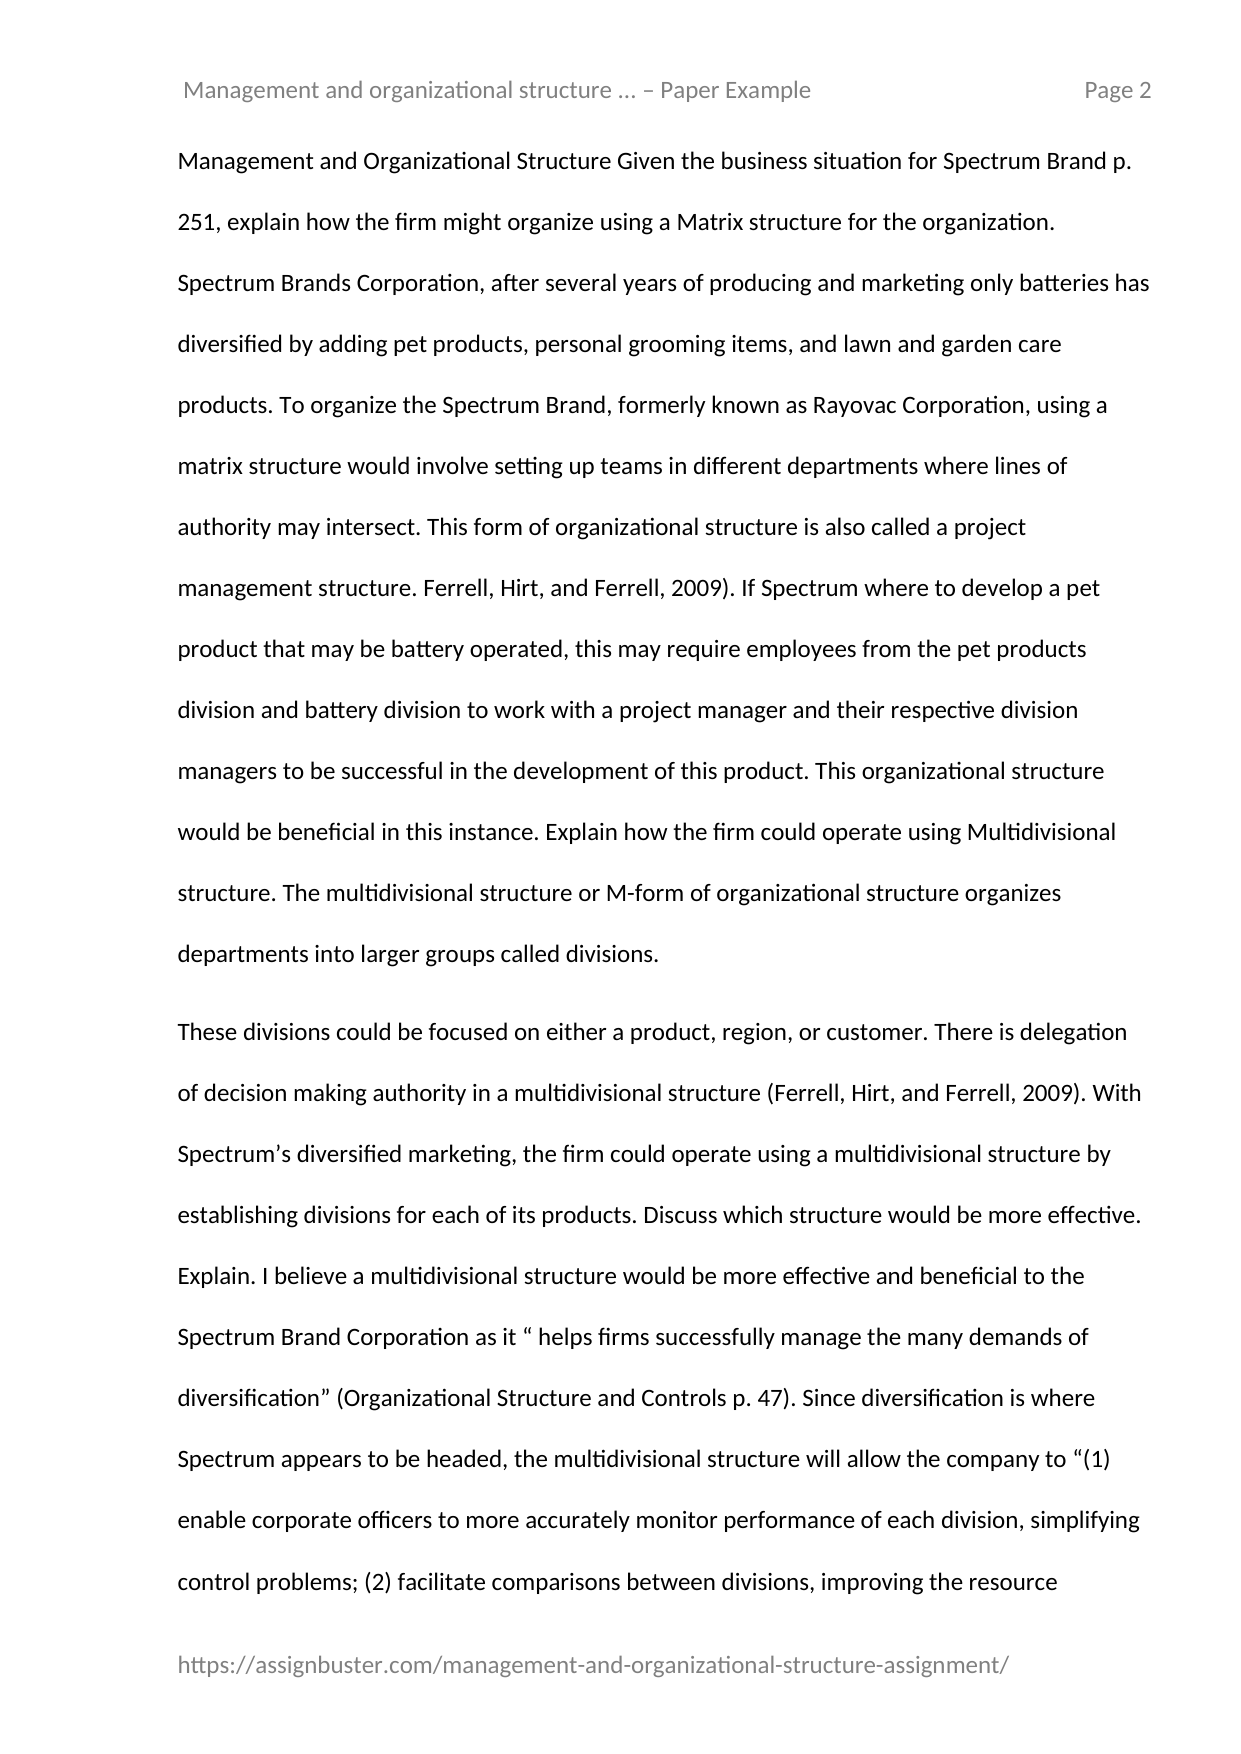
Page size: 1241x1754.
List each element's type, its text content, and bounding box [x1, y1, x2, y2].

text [177, 1016, 1152, 1596]
text Management and Organizational Structure Given the business situation for Spectrum Brand p. 251, explain how the firm might organize using a Matrix structure for the organization. Spectrum Brands Corporation, after several years of producing and marketing only batteries has diversified by adding pet products, personal grooming items, and lawn and garden care products. To organize the Spectrum Brand, formerly known as Rayovac Corporation, using a matrix structure would involve setting up teams in different departments where lines of authority may intersect. This form of organizational structure is also called a project management structure. Ferrell, Hirt, and Ferrell, 2009). If Spectrum where to develop a pet product that may be battery operated, this may require employees from the pet products division and battery division to work with a project manager and their respective division managers to be successful in the development of this product. This organizational structure would be beneficial in this instance. Explain how the firm could operate using Multidivisional structure. The multidivisional structure or M-form of organizational structure organizes departments into larger groups called divisions. [177, 145, 1152, 969]
